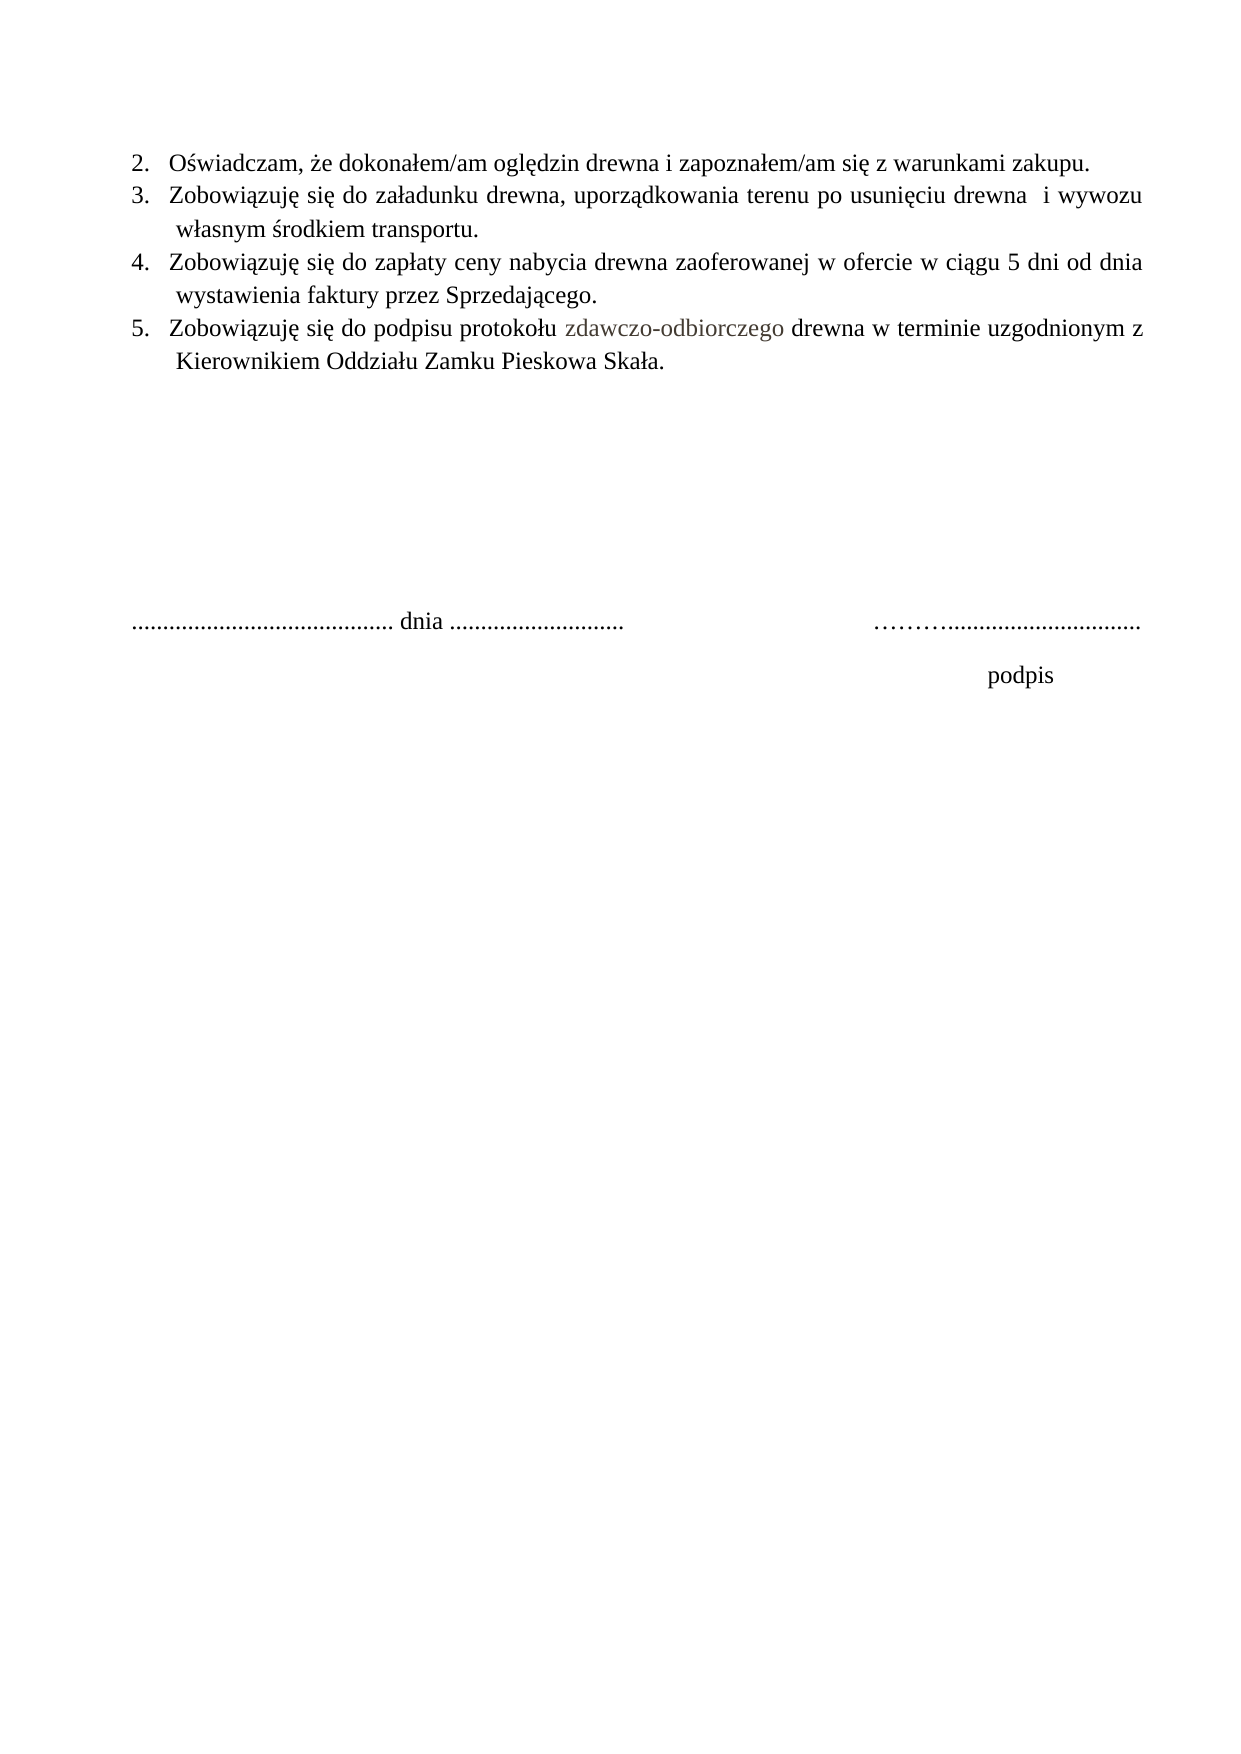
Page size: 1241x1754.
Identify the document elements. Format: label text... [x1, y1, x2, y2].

text podpis [604, 660, 1144, 689]
list Zobowiązuję się do załadunku drewna, uporządkowania terenu po usunięciu drewna i wywozu własnym środkiem transportu. [131, 181, 1144, 242]
list Zobowiązuję się do zapłaty ceny nabycia drewna zaoferowanej w ofercie w ciągu 5 dni od dnia wystawienia faktury przez Sprzedającego. [131, 247, 1144, 308]
list Zobowiązuję się do podpisu protokołu zdawczo-odbiorczego drewna w terminie uzgodnionym z Kierownikiem Oddziału Zamku Pieskowa Skała. [131, 313, 1144, 374]
list Oświadczam, że dokonałem/am oględzin drewna i zapoznałem/am się z warunkami zakupu. [131, 148, 1144, 176]
text .......................................... dnia ............................ ………............................... [131, 606, 1144, 635]
